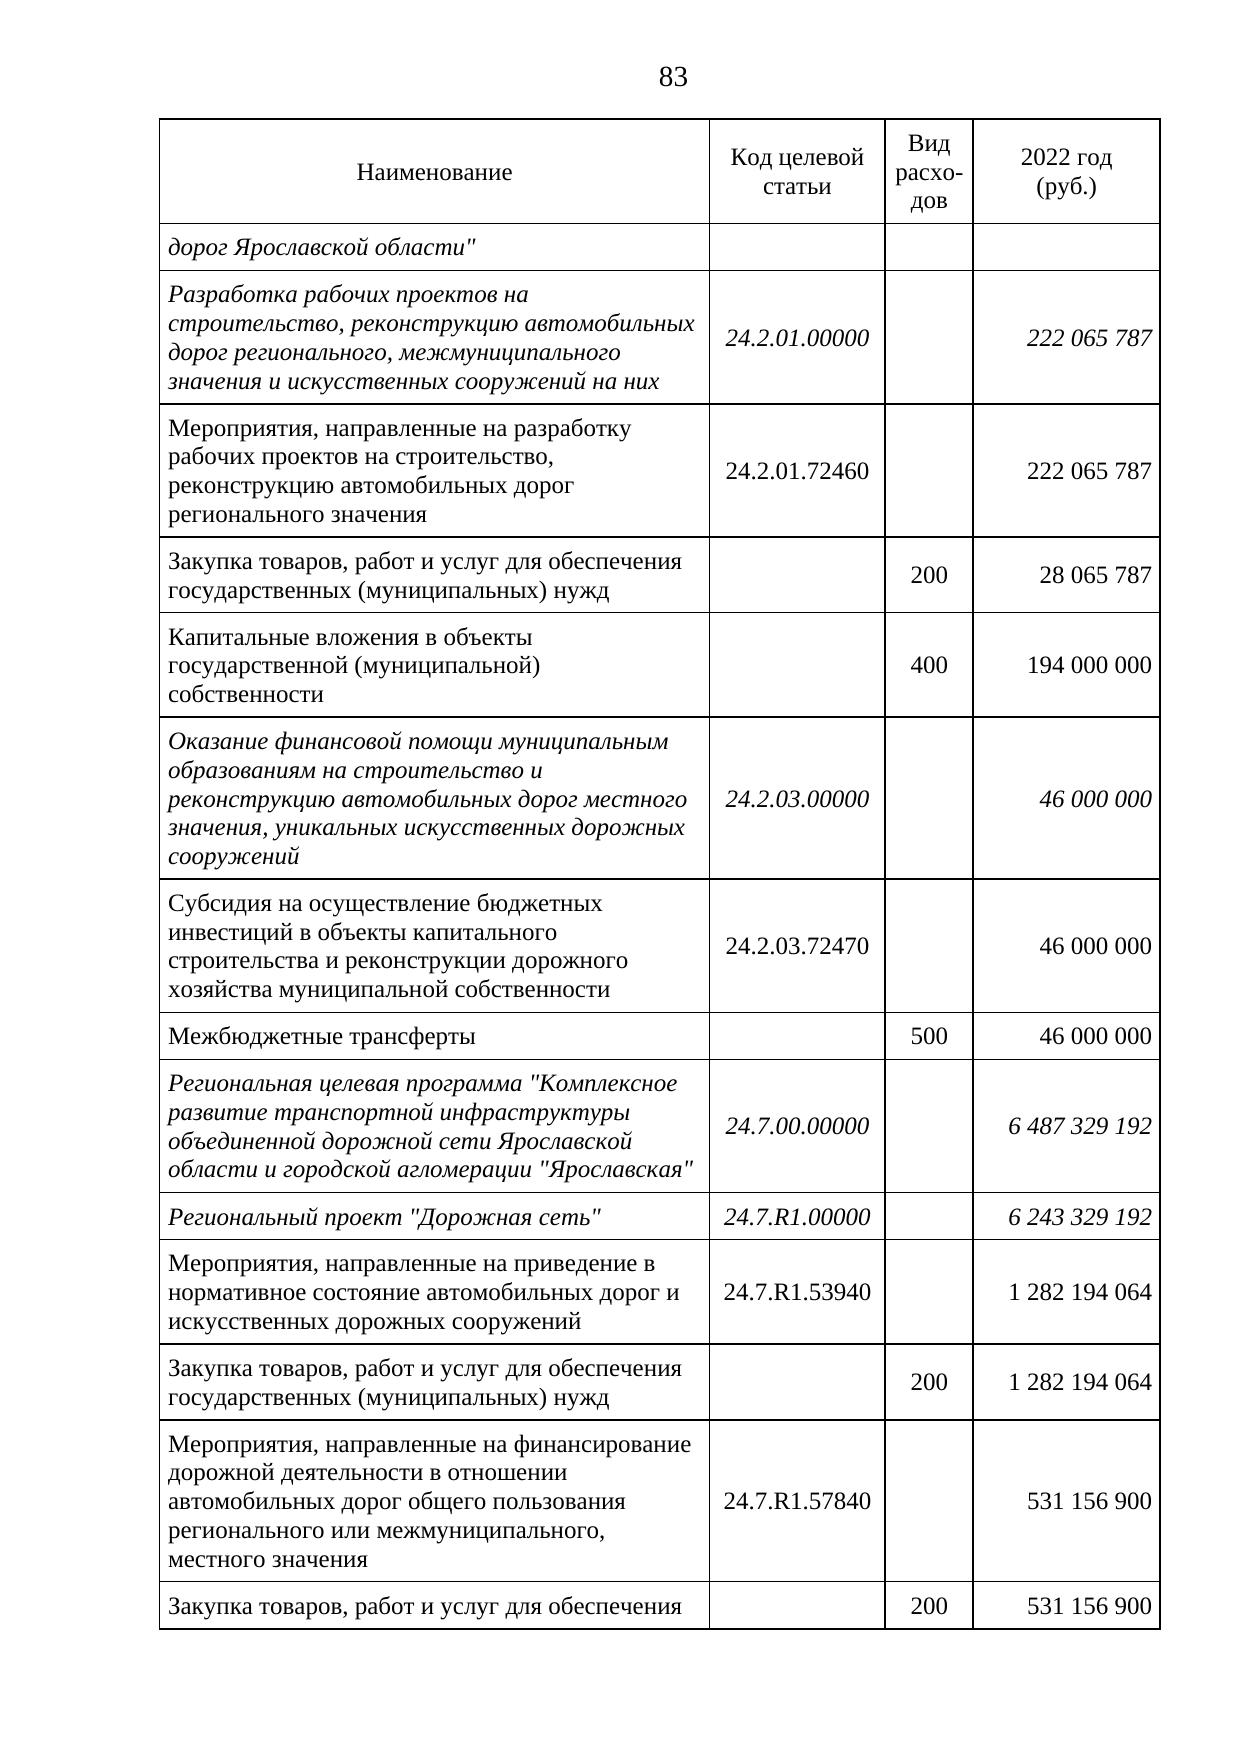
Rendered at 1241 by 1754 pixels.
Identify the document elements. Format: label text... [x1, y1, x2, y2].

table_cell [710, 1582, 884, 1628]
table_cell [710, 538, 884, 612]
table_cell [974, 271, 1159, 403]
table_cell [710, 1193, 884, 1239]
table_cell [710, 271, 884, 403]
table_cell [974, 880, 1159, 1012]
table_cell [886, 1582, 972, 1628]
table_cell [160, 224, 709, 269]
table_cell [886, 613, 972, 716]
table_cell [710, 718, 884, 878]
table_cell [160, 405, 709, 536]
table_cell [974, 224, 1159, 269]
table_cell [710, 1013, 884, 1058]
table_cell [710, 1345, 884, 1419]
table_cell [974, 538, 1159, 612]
table_header Вид расхо-дов [886, 120, 972, 223]
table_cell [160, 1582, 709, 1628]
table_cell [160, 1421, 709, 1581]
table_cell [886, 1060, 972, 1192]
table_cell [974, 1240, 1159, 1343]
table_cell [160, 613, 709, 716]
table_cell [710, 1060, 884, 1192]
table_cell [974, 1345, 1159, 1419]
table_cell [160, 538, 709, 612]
table_header Код целевой статьи [710, 120, 884, 223]
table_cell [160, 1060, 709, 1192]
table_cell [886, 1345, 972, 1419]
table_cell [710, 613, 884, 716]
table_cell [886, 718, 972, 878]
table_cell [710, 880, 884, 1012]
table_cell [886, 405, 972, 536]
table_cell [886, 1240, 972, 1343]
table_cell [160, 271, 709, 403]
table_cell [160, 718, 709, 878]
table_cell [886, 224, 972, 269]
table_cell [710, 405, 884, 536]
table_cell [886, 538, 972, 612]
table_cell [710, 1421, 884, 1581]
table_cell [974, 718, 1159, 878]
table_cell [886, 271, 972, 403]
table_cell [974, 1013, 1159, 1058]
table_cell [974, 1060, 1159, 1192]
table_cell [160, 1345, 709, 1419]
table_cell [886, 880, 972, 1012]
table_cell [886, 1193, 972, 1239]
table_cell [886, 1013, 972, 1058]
table_header Наименование [160, 120, 709, 223]
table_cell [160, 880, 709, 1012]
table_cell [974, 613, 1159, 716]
table_header 2022 год (руб.) [974, 120, 1159, 223]
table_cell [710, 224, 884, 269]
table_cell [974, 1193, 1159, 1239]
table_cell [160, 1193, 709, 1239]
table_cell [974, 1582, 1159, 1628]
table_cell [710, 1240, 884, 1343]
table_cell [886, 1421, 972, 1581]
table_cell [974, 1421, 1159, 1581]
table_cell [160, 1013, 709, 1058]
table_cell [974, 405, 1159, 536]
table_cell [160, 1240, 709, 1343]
